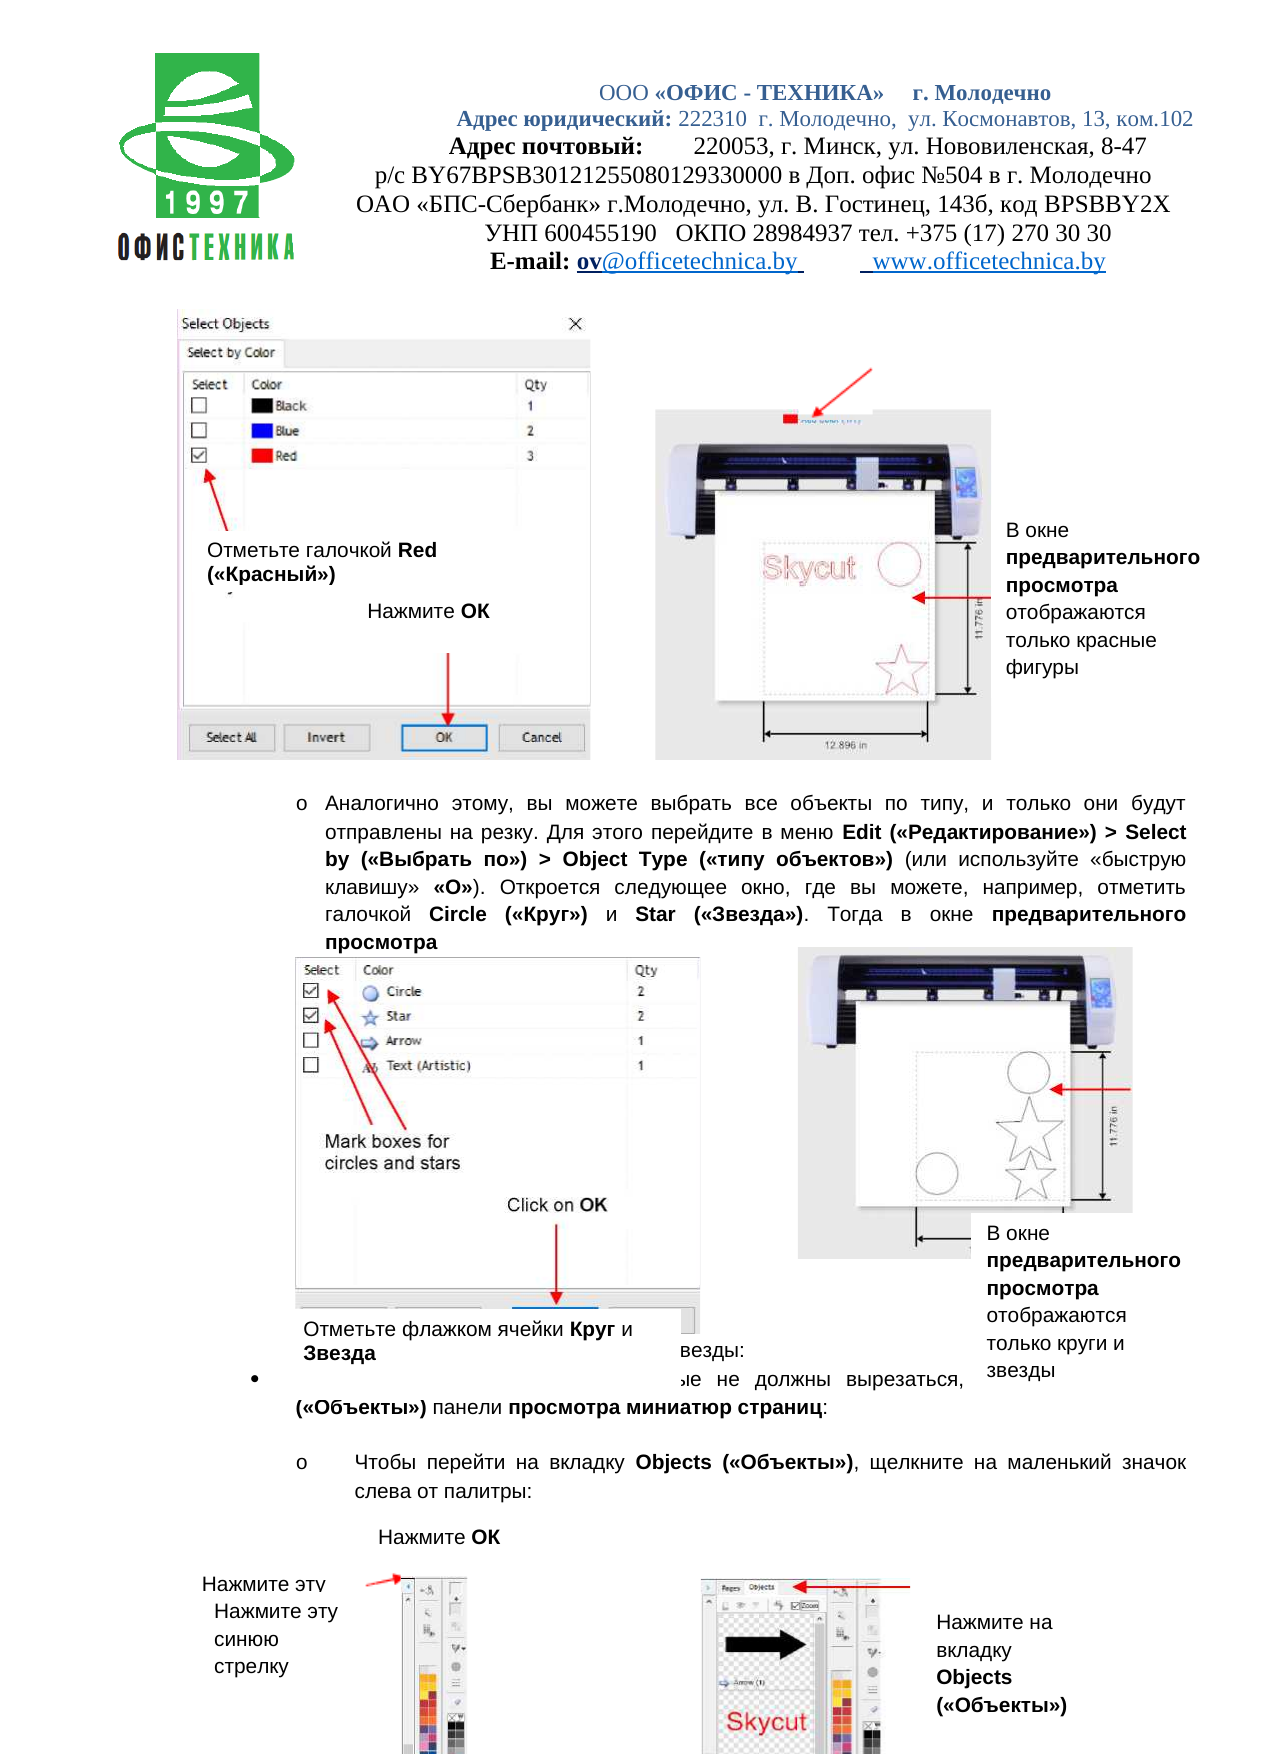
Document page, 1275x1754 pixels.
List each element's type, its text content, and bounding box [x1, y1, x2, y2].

picture [700, 1578, 911, 1754]
picture [797, 947, 1133, 1259]
picture [295, 957, 700, 1334]
picture [400, 1576, 468, 1754]
list Чтобы перейти на вкладку Objects («Объекты»), щелкните на маленький значок слева от палитры: [295, 1450, 1186, 1503]
picture [655, 409, 992, 760]
picture [177, 309, 591, 760]
list будут отображаться только круги и звезды: [681, 1338, 971, 1363]
list Аналогично этому, вы можете выбрать все объекты по типу, и только они будут отправлены на резку. Для этого перейдите в меню Edit («Редактирование») > Select by («Выбрать по») > Object Type («типу объектов») (или используйте «быструю клавишу» «О»). Откроется следующее окно, где вы можете, например, отметить галочкой Circle («Круг») и Star («Звезда»). Тогда в окне предварительного просмотра [295, 790, 1186, 954]
list Вариант 2: отметьте фигуры, которые не должны вырезаться, на вкладке Objects («Объекты») панели просмотра миниатюр страниц: [251, 1367, 1186, 1419]
